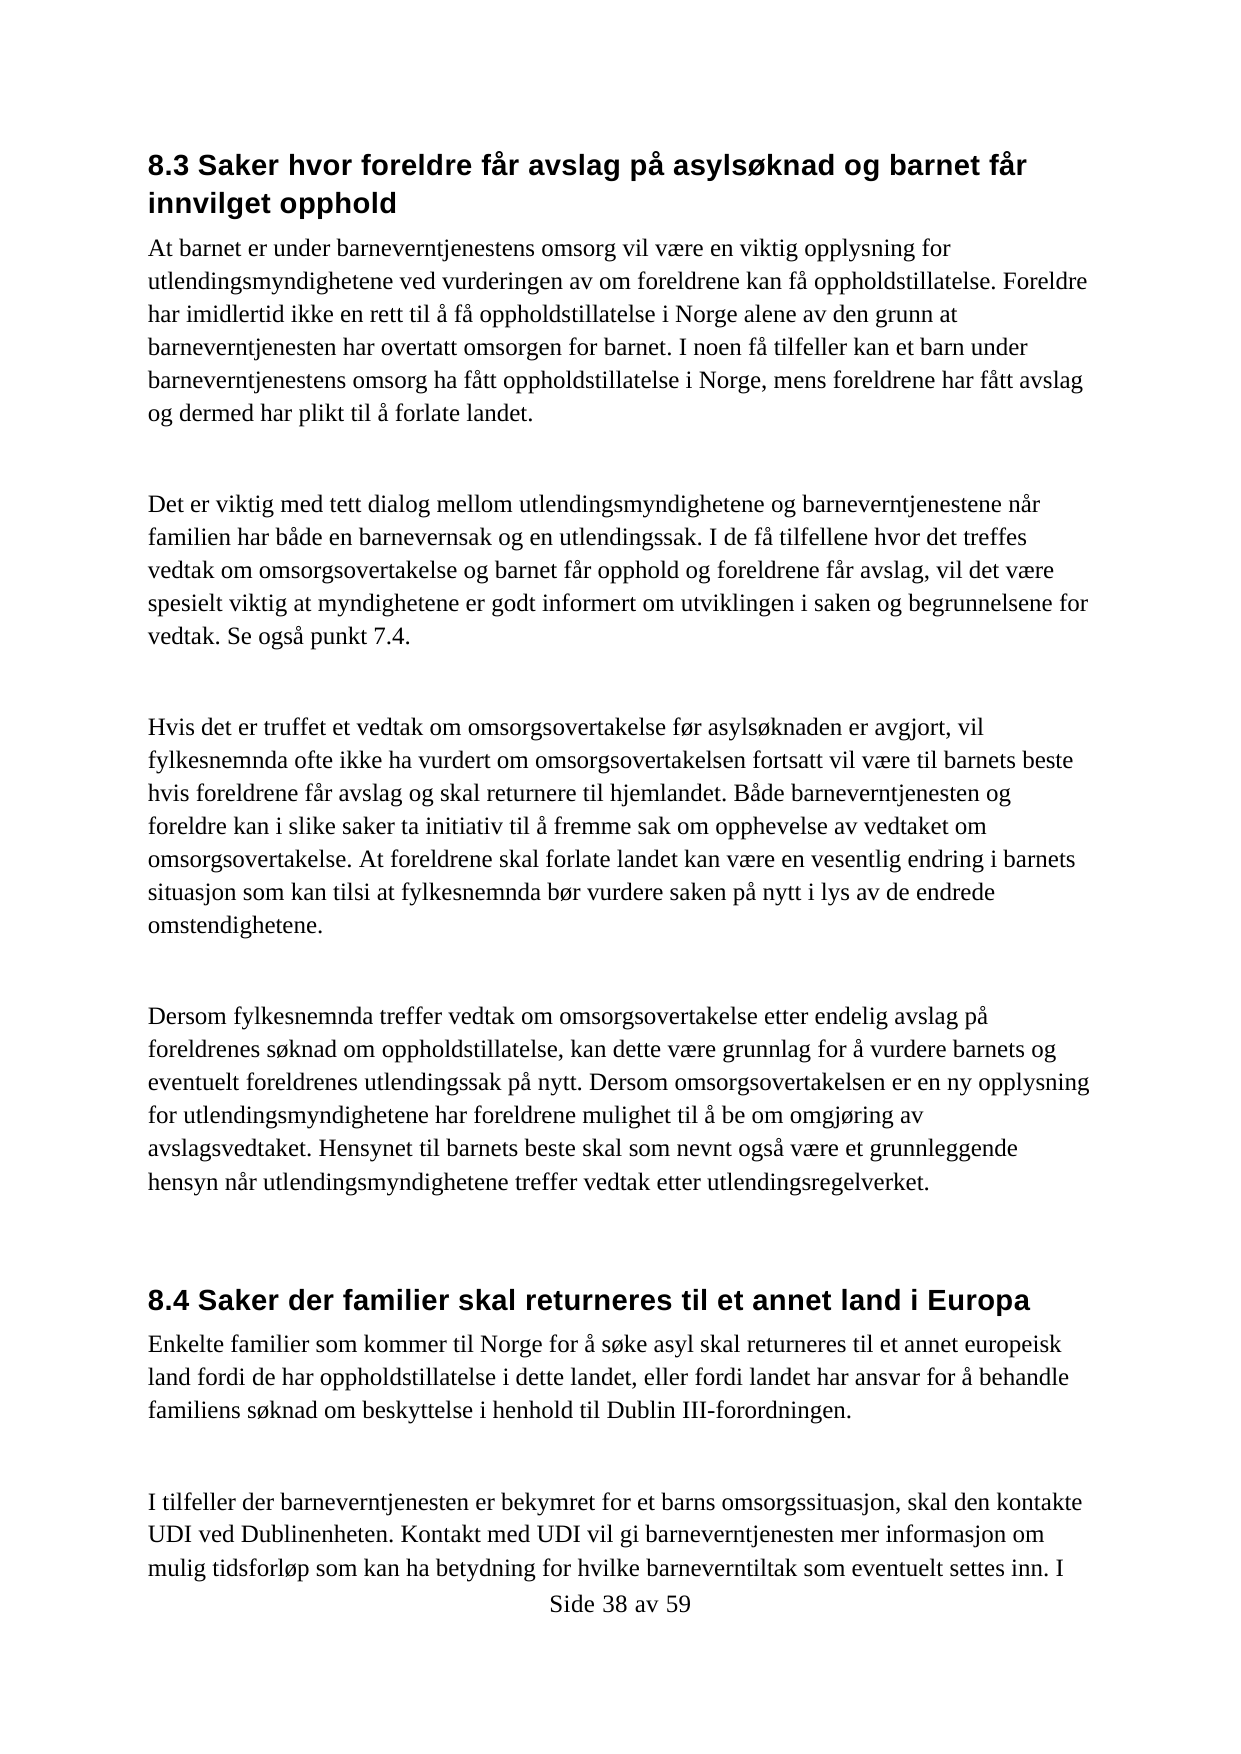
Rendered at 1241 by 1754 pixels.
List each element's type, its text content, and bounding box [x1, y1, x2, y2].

text 8.4 Saker der familier skal returneres til et annet land i Europa [148, 1283, 1093, 1316]
text Enkelte familier som kommer til Norge for å søke asyl skal returneres til et annet europeisk land fordi de har oppholdstillatelse i dette landet, eller fordi landet har ansvar for å behandle familiens søknad om beskyttelse i henhold til Dublin III-forordningen. [148, 1329, 1093, 1424]
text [148, 1487, 1093, 1581]
text 8.3 Saker hvor foreldre får avslag på asylsøknad og barnet får innvilget opphold [148, 148, 1093, 220]
text Hvis det er truffet et vedtak om omsorgsovertakelse før asylsøknaden er avgjort, vil fylkesnemnda ofte ikke ha vurdert om omsorgsovertakelsen fortsatt vil være til barnets beste hvis foreldrene får avslag og skal returnere til hjemlandet. Både barneverntjenesten og foreldre kan i slike saker ta initiativ til å fremme sak om opphevelse av vedtaket om omsorgsovertakelse. At foreldrene skal forlate landet kan være en vesentlig endring i barnets situasjon som kan tilsi at fylkesnemnda bør vurdere saken på nytt i lys av de endrede omstendighetene. [148, 712, 1093, 939]
text Dersom fylkesnemnda treffer vedtak om omsorgsovertakelse etter endelig avslag på foreldrenes søknad om oppholdstillatelse, kan dette være grunnlag for å vurdere barnets og eventuelt foreldrenes utlendingssak på nytt. Dersom omsorgsovertakelsen er en ny opplysning for utlendingsmyndighetene har foreldrene mulighet til å be om omgjøring av avslagsvedtaket. Hensynet til barnets beste skal som nevnt også være et grunnleggende hensyn når utlendingsmyndighetene treffer vedtak etter utlendingsregelverket. [148, 1001, 1093, 1195]
text Det er viktig med tett dialog mellom utlendingsmyndighetene og barneverntjenestene når familien har både en barnevernsak og en utlendingssak. I de få tilfellene hvor det treffes vedtak om omsorgsovertakelse og barnet får opphold og foreldrene får avslag, vil det være spesielt viktig at myndighetene er godt informert om utviklingen i saken og begrunnelsene for vedtak. Se også punkt 7.4. [148, 489, 1093, 650]
text At barnet er under barneverntjenestens omsorg vil være en viktig opplysning for utlendingsmyndighetene ved vurderingen av om foreldrene kan få oppholdstillatelse. Foreldre har imidlertid ikke en rett til å få oppholdstillatelse i Norge alene av den grunn at barneverntjenesten har overtatt omsorgen for barnet. I noen få tilfeller kan et barn under barneverntjenestens omsorg ha fått oppholdstillatelse i Norge, mens foreldrene har fått avslag og dermed har plikt til å forlate landet. [148, 233, 1093, 427]
